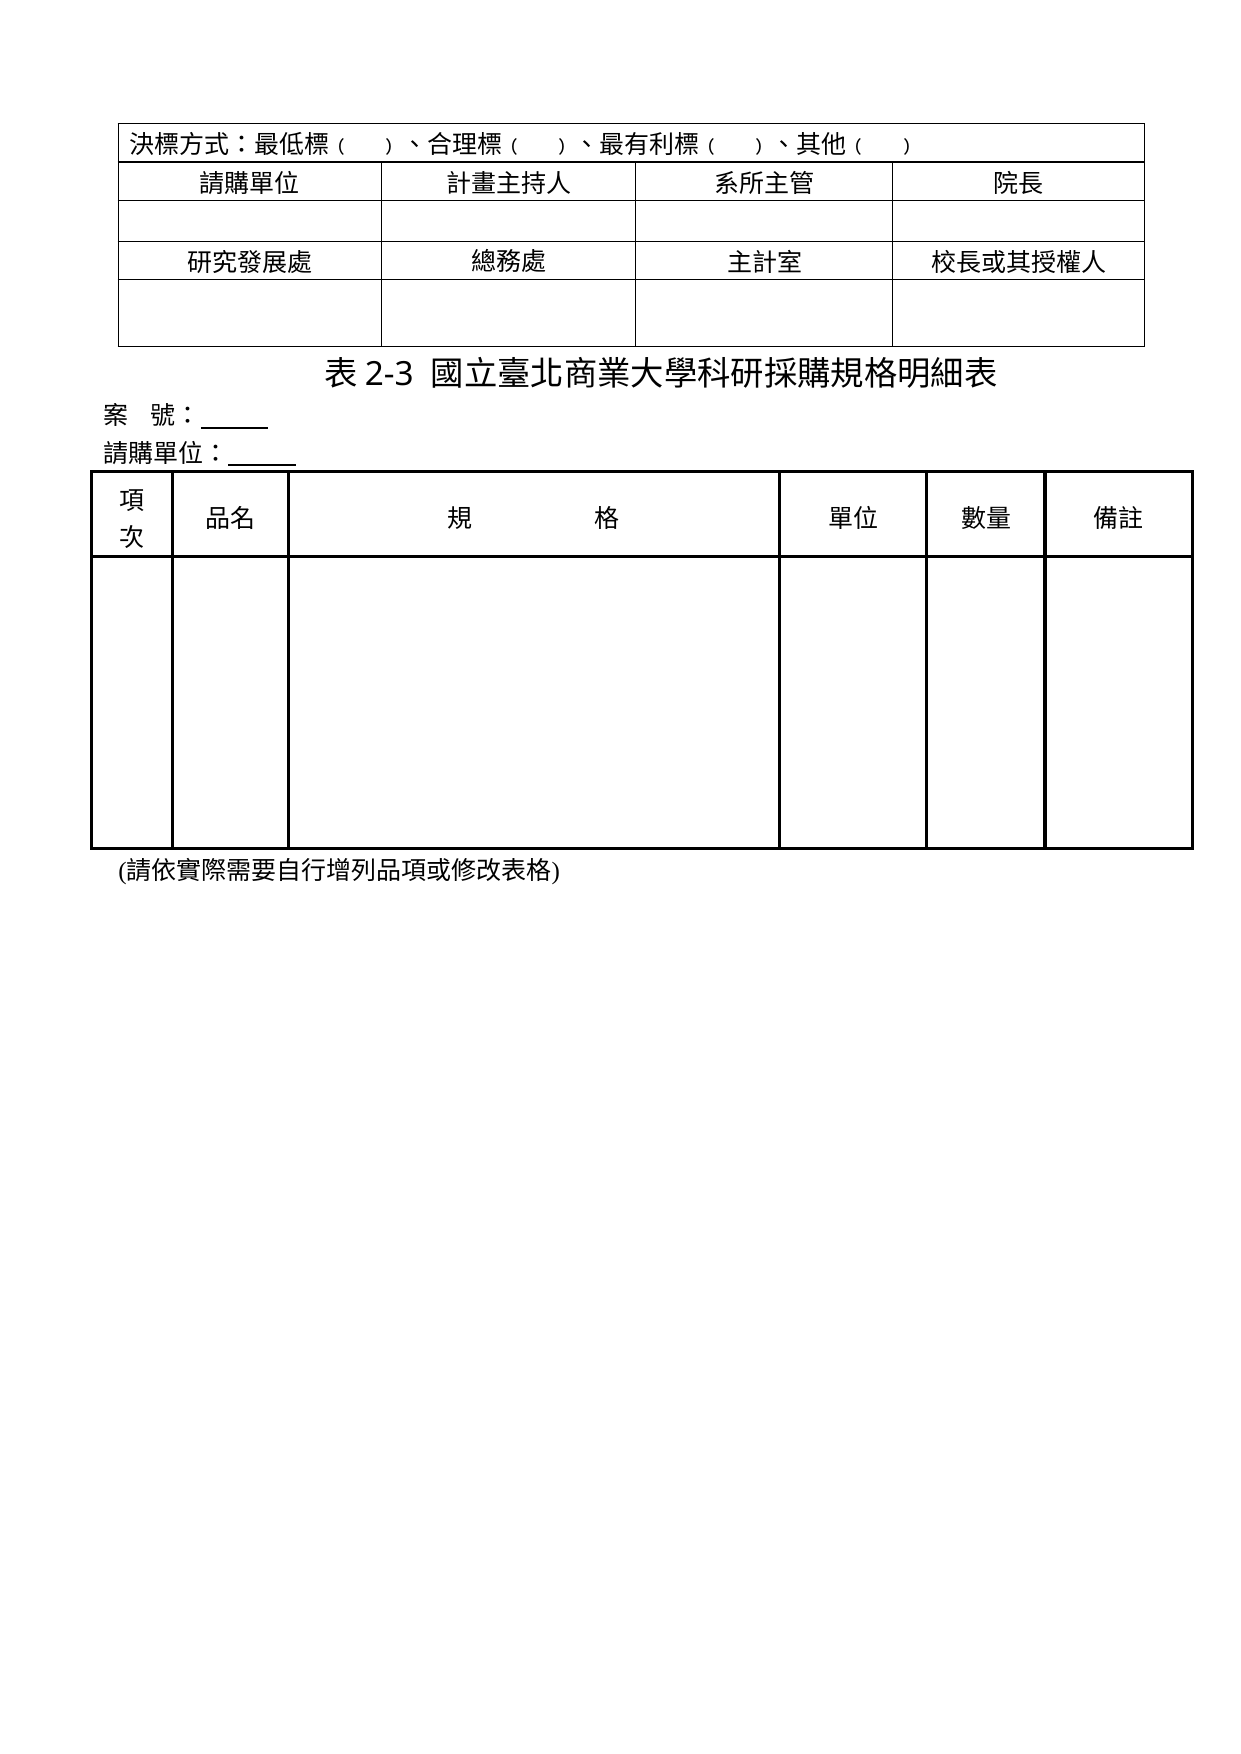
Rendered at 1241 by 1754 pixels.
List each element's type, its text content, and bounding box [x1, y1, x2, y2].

table_cell 校長或其授權人 [893, 242, 1144, 279]
table_cell 系所主管 [636, 163, 892, 200]
table_cell 單位 [781, 473, 925, 554]
table_cell 決標方式：最低標﹙ ﹚、合理標﹙ ﹚、最有利標﹙ ﹚、其他﹙ ﹚ [119, 124, 1144, 161]
table_cell [636, 201, 892, 241]
table_cell 項次 [93, 473, 171, 554]
table_cell 主計室 [636, 242, 892, 279]
table_cell [928, 558, 1043, 847]
table_cell 備註 [1047, 473, 1191, 554]
table_cell [290, 558, 778, 847]
table_cell [119, 201, 381, 241]
table_cell 表2-3 國立臺北商業大學科研採購規格明細表 案 號： 請購單位： [92, 346, 1192, 470]
table_cell 品名 [174, 473, 287, 554]
table_cell [893, 280, 1144, 346]
table_cell 研究發展處 [119, 242, 381, 279]
table_cell [382, 201, 635, 241]
text (請依實際需要自行增列品項或修改表格) [118, 850, 1122, 887]
table_cell [781, 558, 925, 847]
table_cell [93, 558, 171, 847]
table_cell [636, 280, 892, 346]
table_cell 規 格 [290, 473, 778, 554]
table_cell 請購單位 [119, 163, 381, 200]
table_cell [119, 280, 381, 346]
table_cell [893, 201, 1144, 241]
table_cell [1047, 558, 1191, 847]
table_cell [382, 280, 635, 346]
table_cell 計畫主持人 [382, 163, 635, 200]
table_cell 院長 [893, 163, 1144, 200]
table_cell [174, 558, 287, 847]
table_cell 總務處 [382, 242, 635, 279]
table_cell 數量 [928, 473, 1043, 554]
